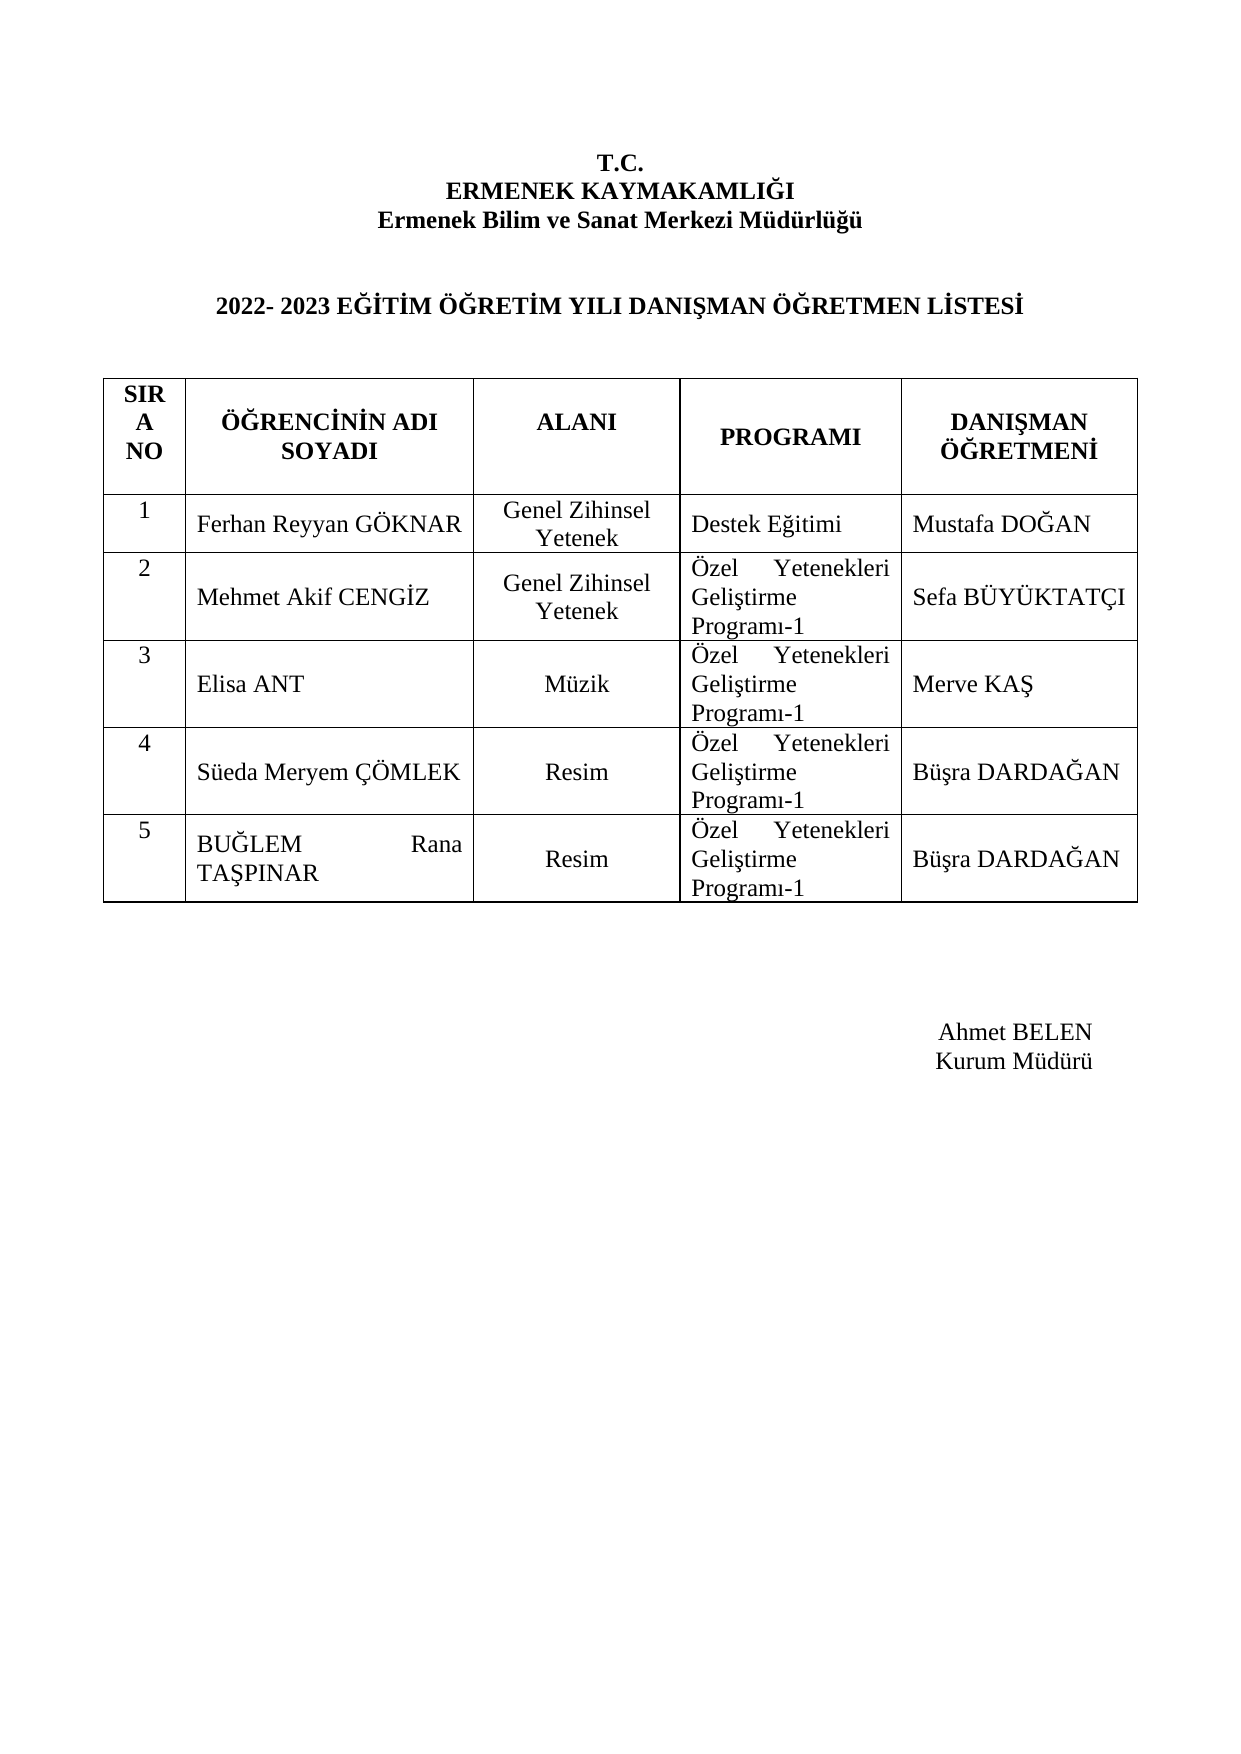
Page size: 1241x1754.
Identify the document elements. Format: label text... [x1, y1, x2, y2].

table_cell Sefa BÜYÜKTATÇI [902, 553, 1137, 639]
table_cell Büşra DARDAĞAN [902, 815, 1137, 901]
table_cell Resim [474, 728, 679, 814]
text Ermenek Bilim ve Sanat Merkezi Müdürlüğü [148, 205, 1093, 234]
text ERMENEK KAYMAKAMLIĞI [148, 176, 1093, 205]
table_cell BUĞLEM Rana TAŞPINAR [186, 815, 473, 901]
table_cell Özel Yetenekleri Geliştirme Programı-1 [681, 815, 901, 901]
table_cell Genel Zihinsel Yetenek [474, 495, 679, 552]
text Ahmet BELEN [148, 1017, 1093, 1046]
table_header ÖĞRENCİNİN ADI SOYADI [186, 379, 473, 494]
table_cell Merve KAŞ [902, 641, 1137, 727]
table_cell Mustafa DOĞAN [902, 495, 1137, 552]
table_cell Destek Eğitimi [681, 495, 901, 552]
table_cell 1 [104, 495, 185, 552]
table_header SIRA NO [104, 379, 185, 494]
table_header ALANI [474, 379, 679, 494]
table_header DANIŞMAN ÖĞRETMENİ [902, 379, 1137, 494]
text Kurum Müdürü [148, 1046, 1093, 1075]
table_cell Süeda Meryem ÇÖMLEK [186, 728, 473, 814]
table_cell Özel Yetenekleri Geliştirme Programı-1 [681, 641, 901, 727]
table_cell Genel Zihinsel Yetenek [474, 553, 679, 639]
table_cell Büşra DARDAĞAN [902, 728, 1137, 814]
table_cell 4 [104, 728, 185, 814]
table_cell 5 [104, 815, 185, 901]
table_header PROGRAMI [681, 379, 901, 494]
text 2022- 2023 EĞİTİM ÖĞRETİM YILI DANIŞMAN ÖĞRETMEN LİSTESİ [148, 291, 1093, 320]
text T.C. [148, 148, 1093, 176]
table_cell 2 [104, 553, 185, 639]
table_cell 3 [104, 641, 185, 727]
table_cell Özel Yetenekleri Geliştirme Programı-1 [681, 728, 901, 814]
table_cell Özel Yetenekleri Geliştirme Programı-1 [681, 553, 901, 639]
table_cell Resim [474, 815, 679, 901]
table_cell Müzik [474, 641, 679, 727]
table_cell Mehmet Akif CENGİZ [186, 553, 473, 639]
table_cell Ferhan Reyyan GÖKNAR [186, 495, 473, 552]
table_cell Elisa ANT [186, 641, 473, 727]
